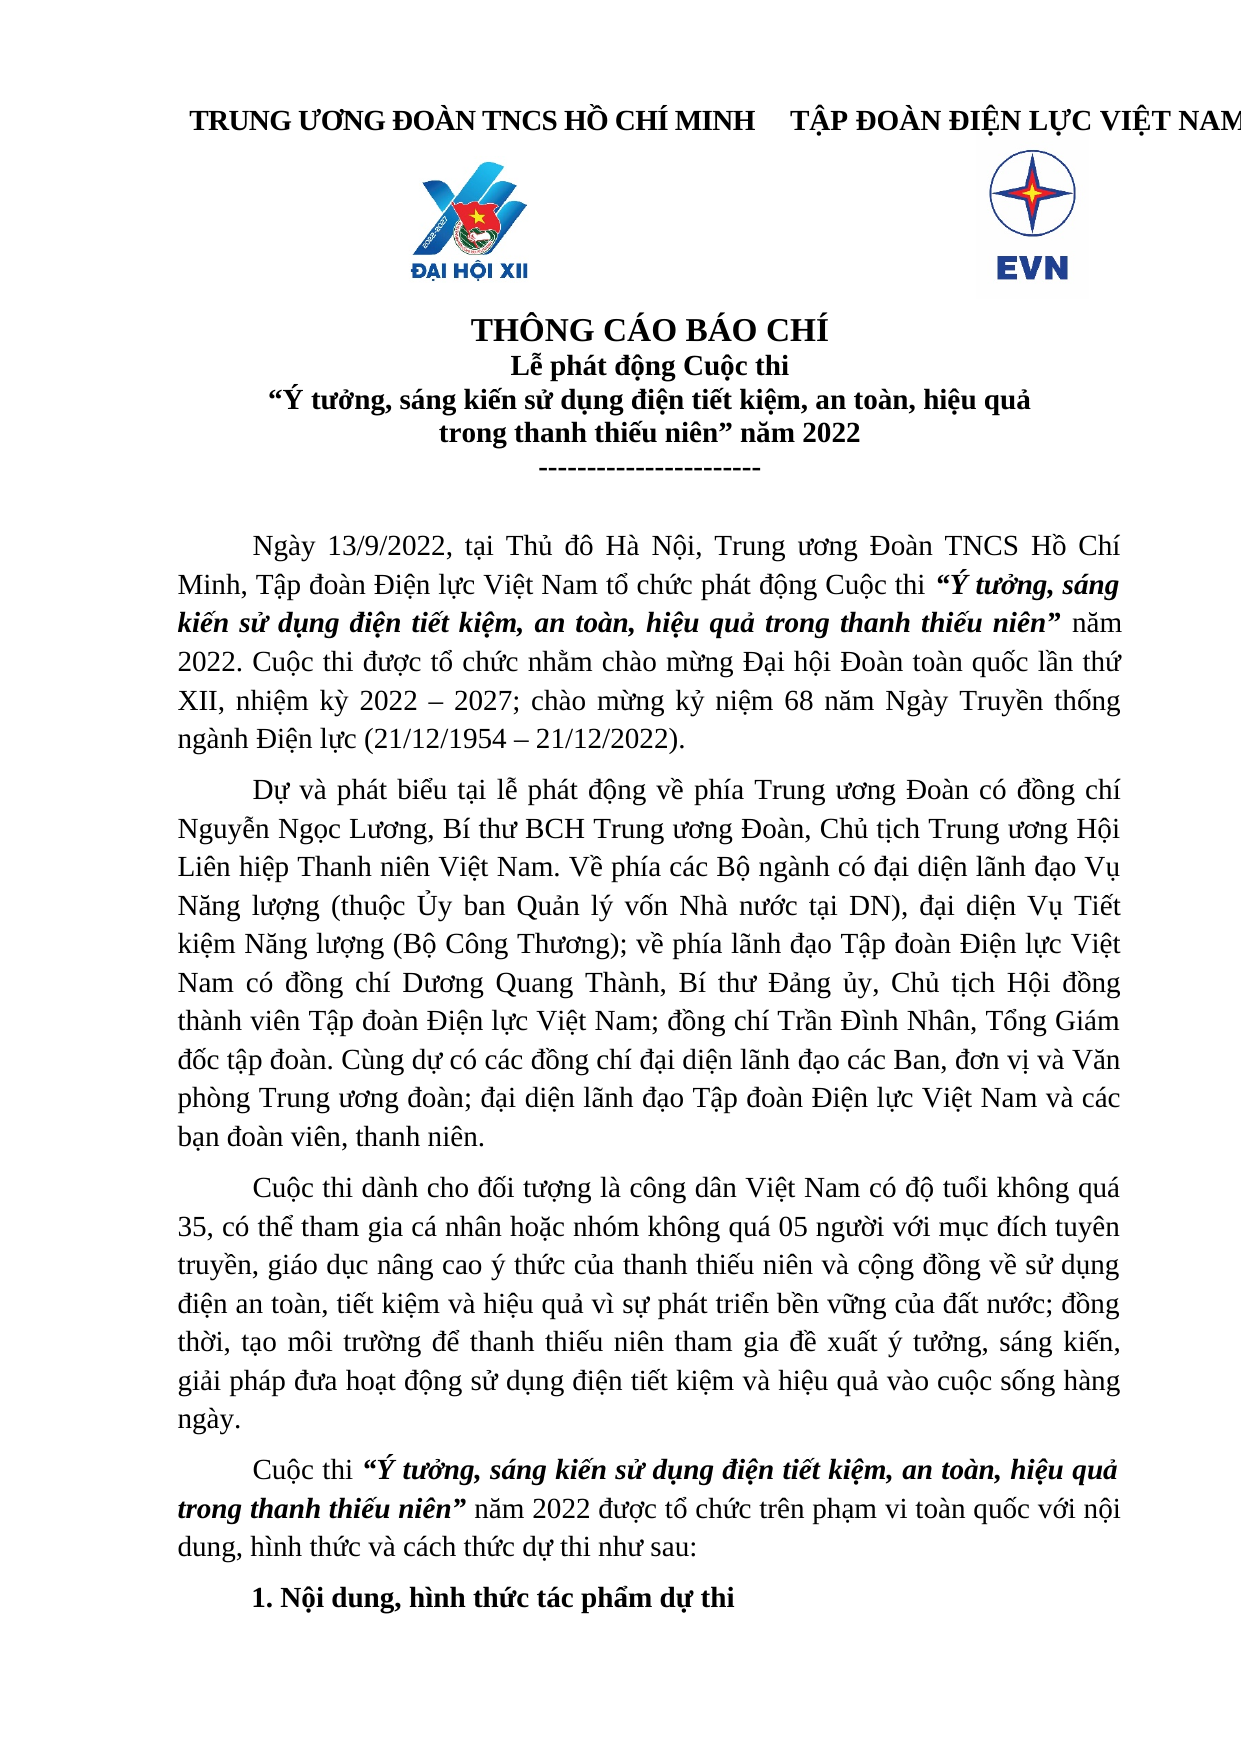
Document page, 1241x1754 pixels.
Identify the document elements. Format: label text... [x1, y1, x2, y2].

text “Ý tưởng, sáng kiến sử dụng điện tiết kiệm, an toàn, hiệu quả [177, 382, 1122, 415]
text Cuộc thi “Ý tưởng, sáng kiến sử dụng điện tiết kiệm, an toàn, hiệu quả trong thanh thiếu niên” năm 2022 được tổ chức trên phạm vi toàn quốc với nội dung, hình thức và cách thức dự thi như sau: [177, 1452, 1122, 1563]
text Lễ phát động Cuộc thi [177, 348, 1122, 382]
text Dự và phát biểu tại lễ phát động về phía Trung ương Đoàn có đồng chí Nguyễn Ngọc Lương, Bí thư BCH Trung ương Đoàn, Chủ tịch Trung ương Hội Liên hiệp Thanh niên Việt Nam. Về phía các Bộ ngành có đại diện lãnh đạo Vụ Năng lượng (thuộc Ủy ban Quản lý vốn Nhà nước tại DN), đại diện Vụ Tiết kiệm Năng lượng (Bộ Công Thương); về phía lãnh đạo Tập đoàn Điện lực Việt Nam có đồng chí Dương Quang Thành, Bí thư Đảng ủy, Chủ tịch Hội đồng thành viên Tập đoàn Điện lực Việt Nam; đồng chí Trần Đình Nhân, Tổng Giám đốc tập đoàn. Cùng dự có các đồng chí đại diện lãnh đạo các Ban, đơn vị và Văn phòng Trung ương đoàn; đại diện lãnh đạo Tập đoàn Điện lực Việt Nam và các bạn đoàn viên, thanh niên. [177, 772, 1122, 1153]
text 1. Nội dung, hình thức tác phẩm dự thi [177, 1581, 1122, 1614]
picture [408, 156, 530, 283]
text ----------------------- [177, 449, 1122, 482]
text Cuộc thi dành cho đối tượng là công dân Việt Nam có độ tuổi không quá 35, có thể tham gia cá nhân hoặc nhóm không quá 05 người với mục đích tuyên truyền, giáo dục nâng cao ý thức của thanh thiếu niên và cộng đồng về sử dụng điện an toàn, tiết kiệm và hiệu quả vì sự phát triển bền vững của đất nước; đồng thời, tạo môi trường để thanh thiếu niên tham gia đề xuất ý tưởng, sáng kiến, giải pháp đưa hoạt động sử dụng điện tiết kiệm và hiệu quả vào cuộc sống hàng ngày. [177, 1170, 1122, 1435]
text Ngày 13/9/2022, tại Thủ đô Hà Nội, Trung ương Đoàn TNCS Hồ Chí Minh, Tập đoàn Điện lực Việt Nam tổ chức phát động Cuộc thi “Ý tưởng, sáng kiến sử dụng điện tiết kiệm, an toàn, hiệu quả trong thanh thiếu niên” năm 2022. Cuộc thi được tổ chức nhằm chào mừng Đại hội Đoàn toàn quốc lần thứ XII, nhiệm kỳ 2022 – 2027; chào mừng kỷ niệm 68 năm Ngày Truyền thống ngành Điện lực (21/12/1954 – 21/12/2022). [177, 528, 1122, 755]
table_header TẬP ĐOÀN ĐIỆN LỰC VIỆT NAM [768, 104, 1240, 310]
table_header TRUNG ƯƠNG ĐOÀN TNCS HỒ CHÍ MINH [177, 104, 768, 310]
text THÔNG CÁO BÁO CHÍ [177, 310, 1122, 348]
text trong thanh thiếu niên” năm 2022 [177, 415, 1122, 449]
